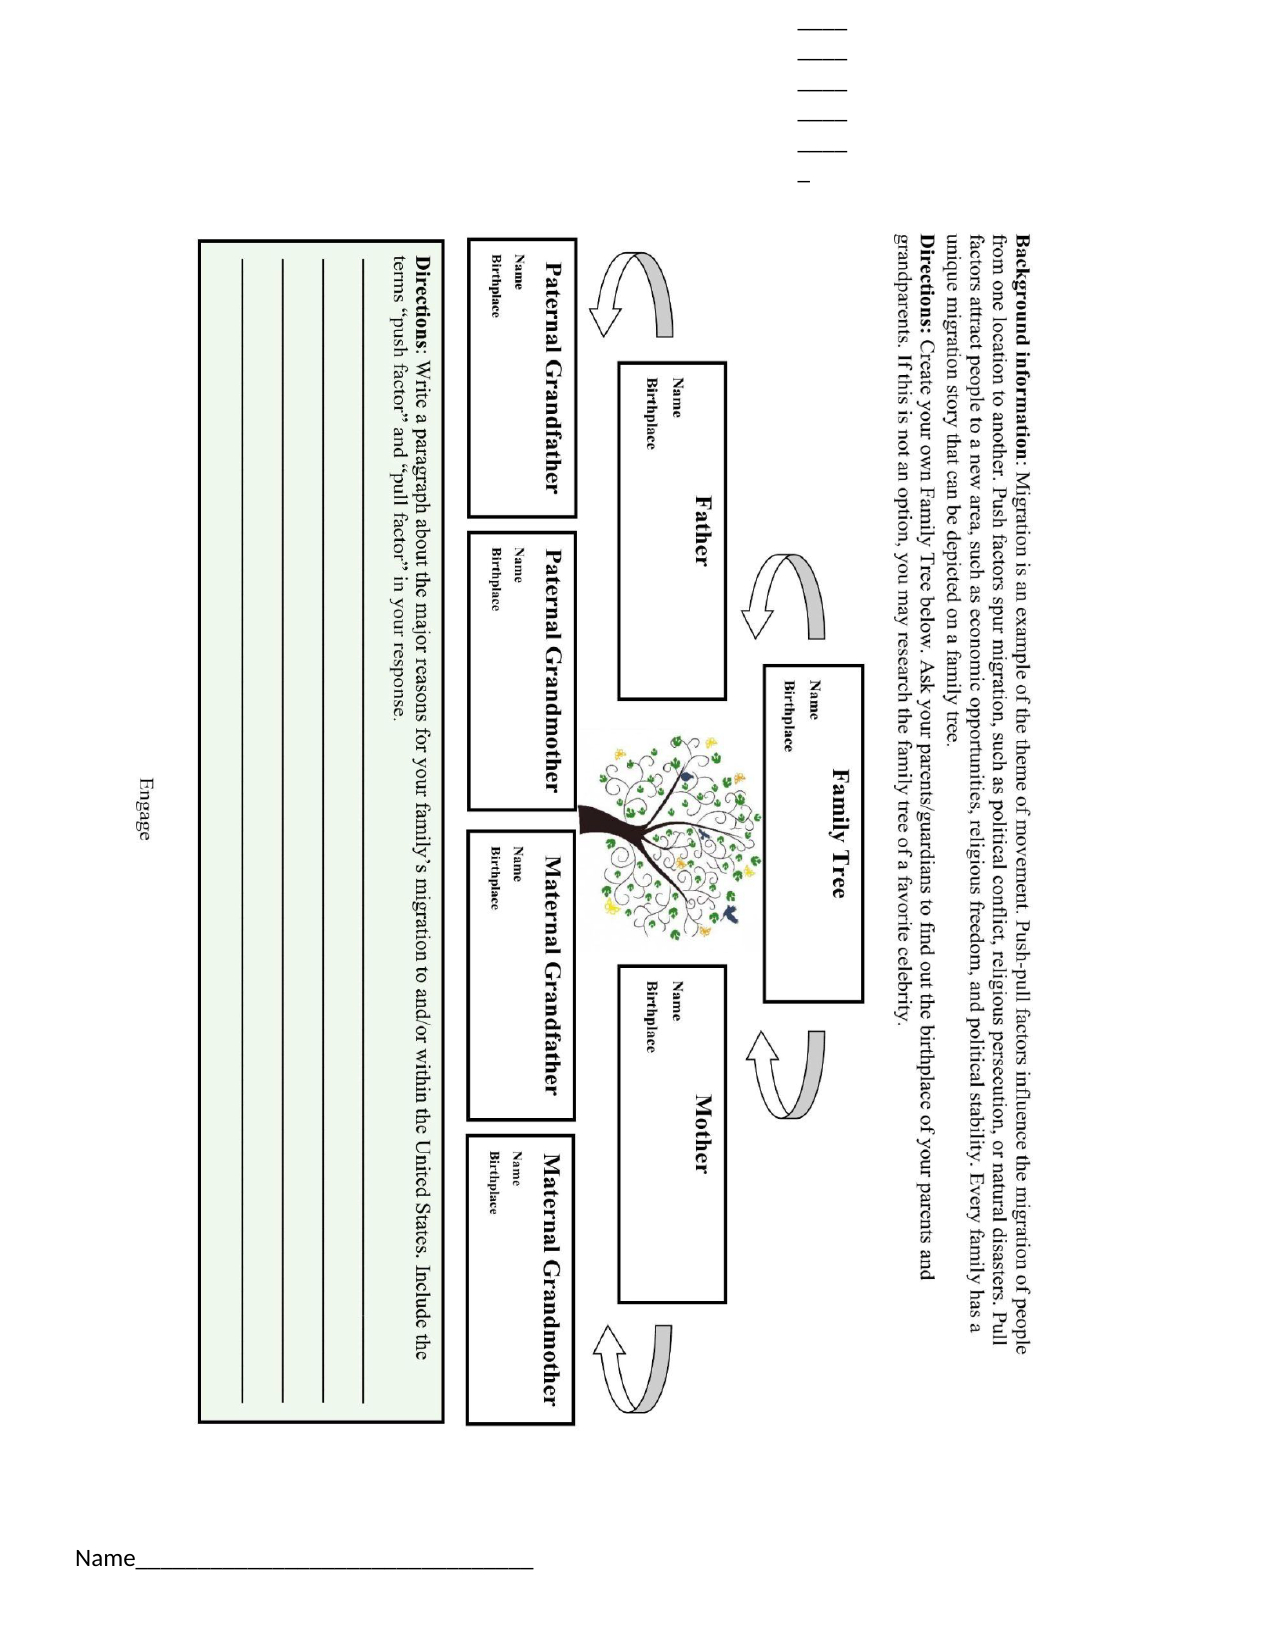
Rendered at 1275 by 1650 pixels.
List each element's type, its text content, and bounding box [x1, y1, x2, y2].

picture [77, 107, 1094, 1510]
text Name________________________________ [75, 1542, 1200, 1572]
